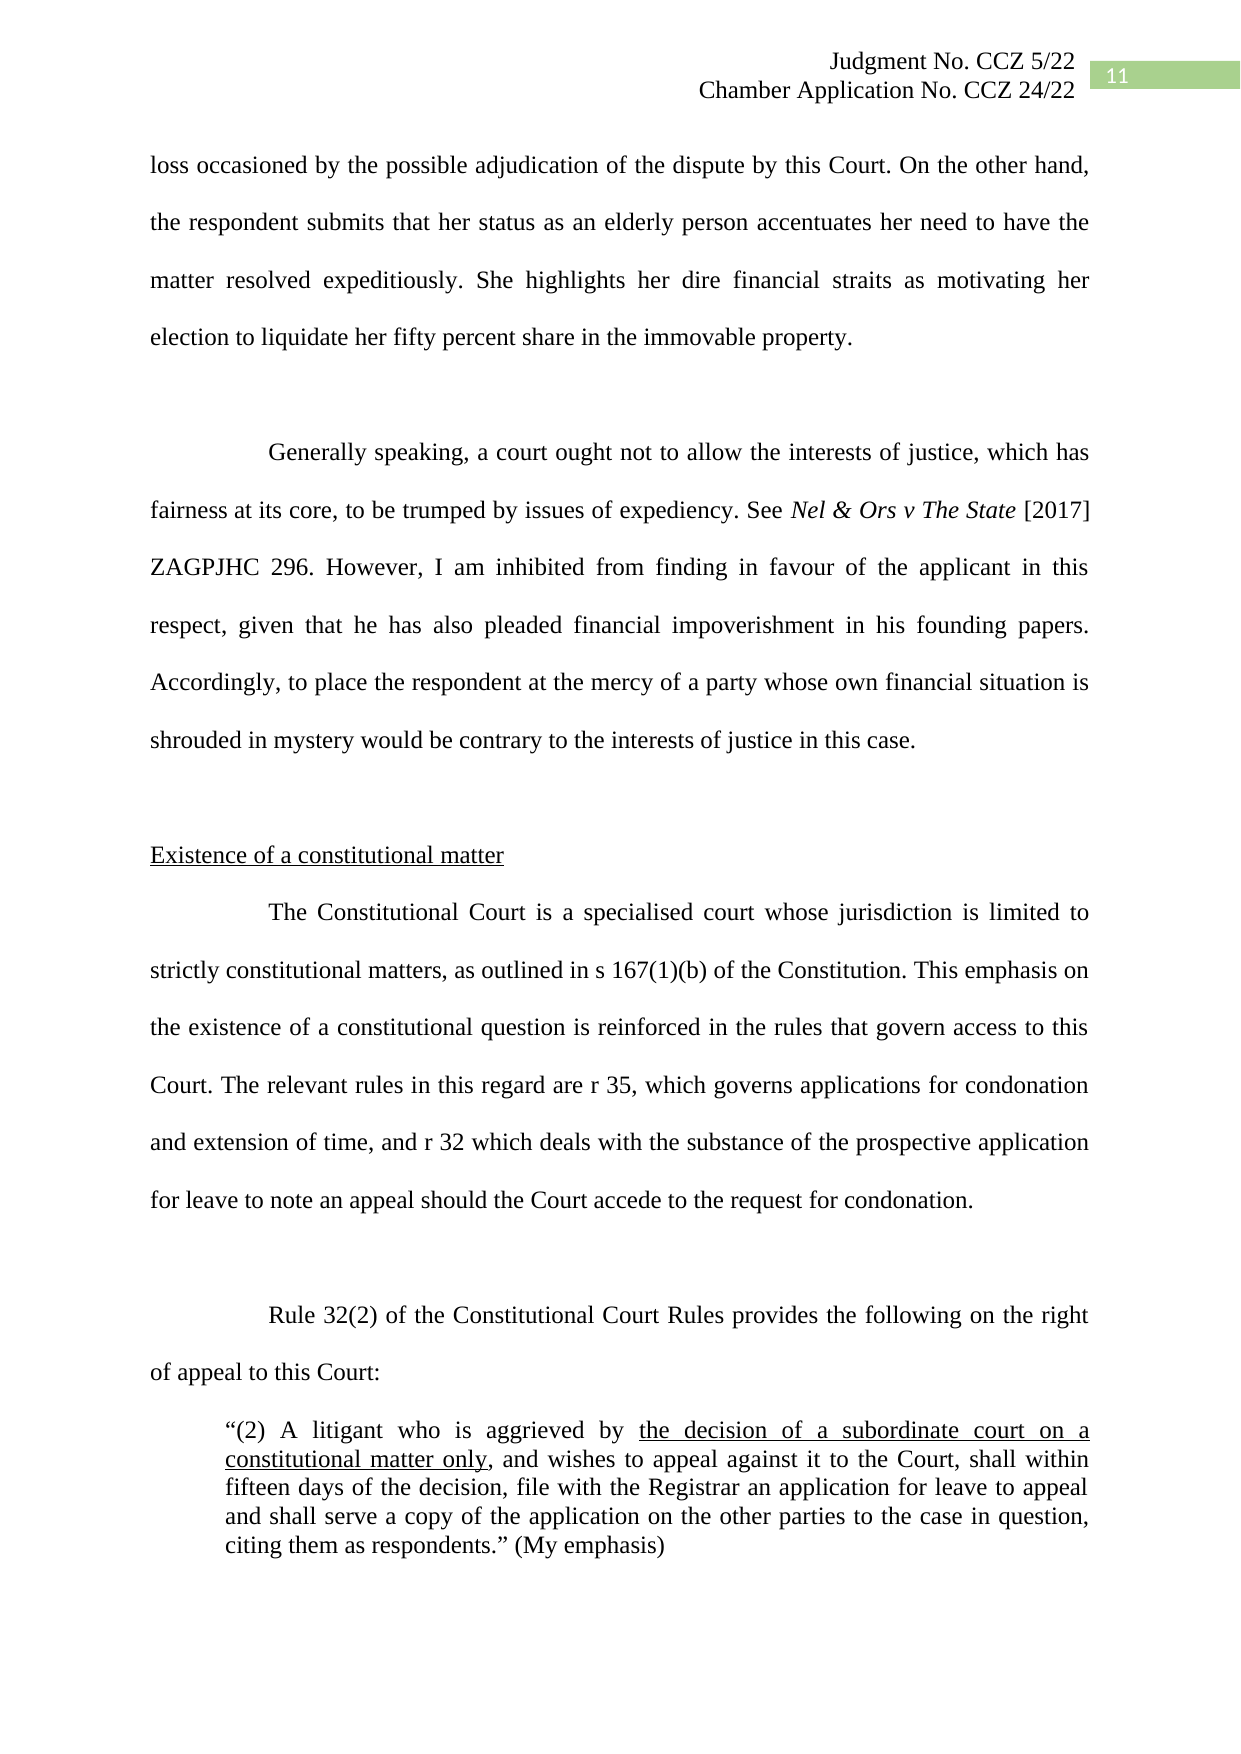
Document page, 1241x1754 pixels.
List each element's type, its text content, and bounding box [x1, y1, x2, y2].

text “(2) A litigant who is aggrieved by the decision of a subordinate court on a constitutional matter only, and wishes to appeal against it to the Court, shall within fifteen days of the decision, file with the Registrar an application for leave to appeal and shall serve a copy of the application on the other parties to the case in question, citing them as respondents.” (My emphasis) [225, 1415, 1090, 1559]
text Generally speaking, a court ought not to allow the interests of justice, which has fairness at its core, to be trumped by issues of expediency. See Nel & Ors v The State [2017] ZAGPJHC 296. However, I am inhibited from finding in favour of the applicant in this respect, given that he has also pleaded financial impoverishment in his founding papers. Accordingly, to place the respondent at the mercy of a party whose own financial situation is shrouded in mystery would be contrary to the interests of justice in this case. [150, 437, 1090, 754]
text Rule 32(2) of the Constitutional Court Rules provides the following on the right of appeal to this Court: [150, 1300, 1090, 1386]
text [150, 150, 1090, 351]
text The Constitutional Court is a specialised court whose jurisdiction is limited to strictly constitutional matters, as outlined in s 167(1)(b) of the Constitution. This emphasis on the existence of a constitutional question is reinforced in the rules that govern access to this Court. The relevant rules in this regard are r 35, which governs applications for condonation and extension of time, and r 32 which deals with the substance of the prospective application for leave to note an appeal should the Court accede to the request for condonation. [150, 897, 1090, 1214]
text Existence of a constitutional matter [150, 840, 1090, 869]
